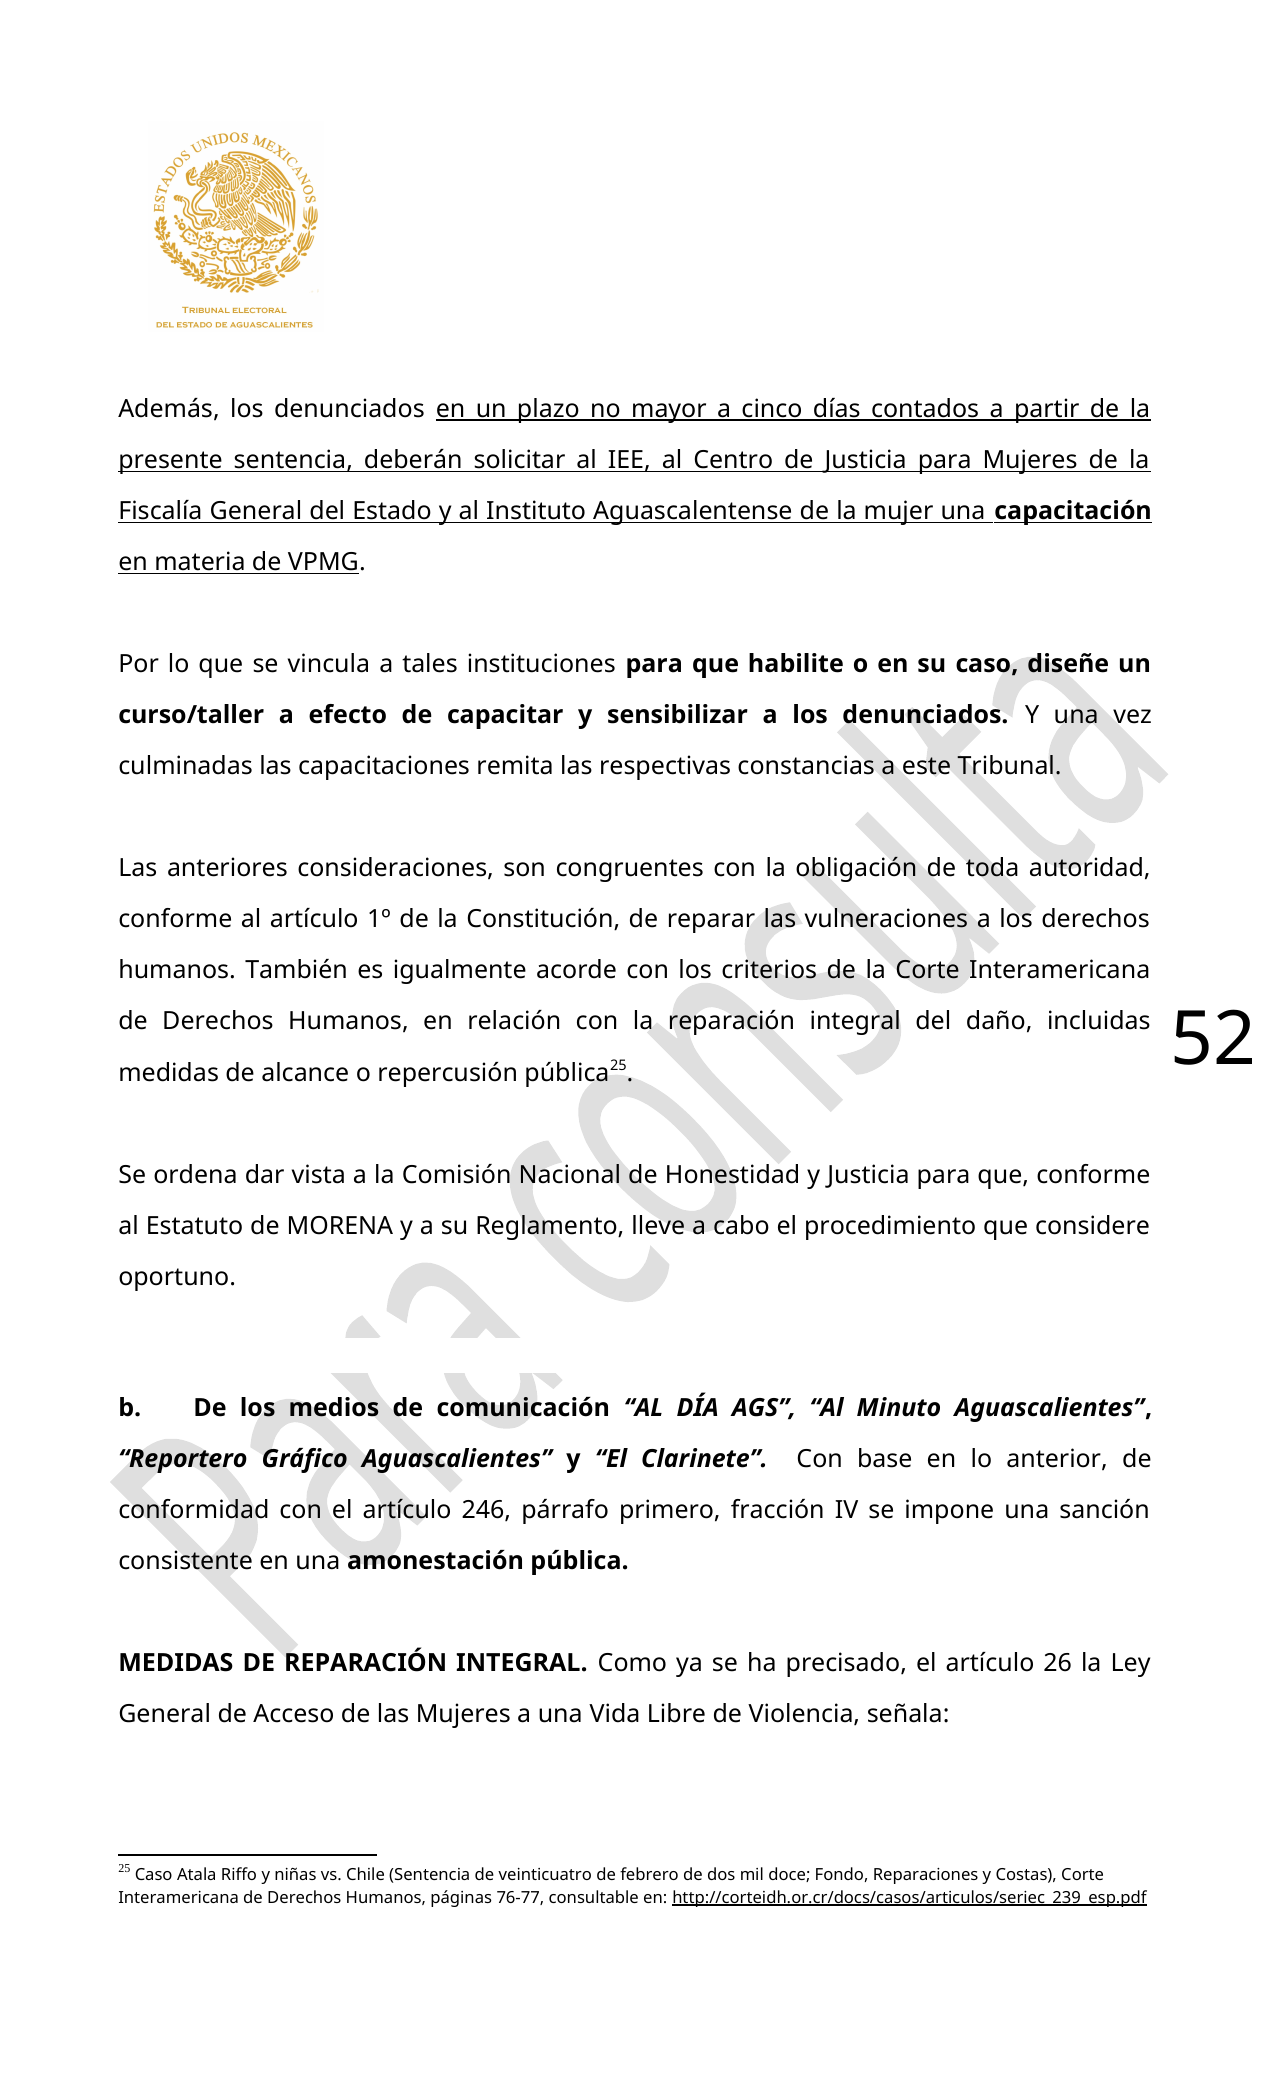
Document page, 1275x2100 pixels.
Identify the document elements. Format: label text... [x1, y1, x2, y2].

picture [147, 121, 325, 332]
text MEDIDAS DE REPARACIÓN INTEGRAL. Como ya se ha precisado, el artículo 26 la Ley General de Acceso de las Mujeres a una Vida Libre de Violencia, señala: [118, 1645, 1152, 1730]
text Por lo que se vincula a tales instituciones para que habilite o en su caso, diseñe un curso/taller a efecto de capacitar y sensibilizar a los denunciados. Y una vez culminadas las capacitaciones remita las respectivas constancias a este Tribunal. [118, 646, 1152, 782]
text Además, los denunciados en un plazo no mayor a cinco días contados a partir de la presente sentencia, deberán solicitar al IEE, al Centro de Justicia para Mujeres de la Fiscalía General del Estado y al Instituto Aguascalentense de la mujer una capacitación en materia de VPMG. [118, 391, 1152, 578]
text Se ordena dar vista a la Comisión Nacional de Honestidad y Justicia para que, conforme al Estatuto de MORENA y a su Reglamento, lleve a cabo el procedimiento que considere oportuno. [118, 1156, 1152, 1292]
list De los medios de comunicación “AL DÍA AGS”, “Al Minuto Aguascalientes”, “Reportero Gráfico Aguascalientes” y “El Clarinete”. Con base en lo anterior, de conformidad con el artículo 246, párrafo primero, fracción IV se impone una sanción consistente en una amonestación pública. [118, 1389, 1152, 1577]
text Las anteriores consideraciones, son congruentes con la obligación de toda autoridad, conforme al artículo 1º de la Constitución, de reparar las vulneraciones a los derechos humanos. También es igualmente acorde con los criterios de la Corte Interamericana de Derechos Humanos, en relación con la reparación integral del daño, incluidas medidas de alcance o repercusión pública. [118, 850, 1152, 1088]
